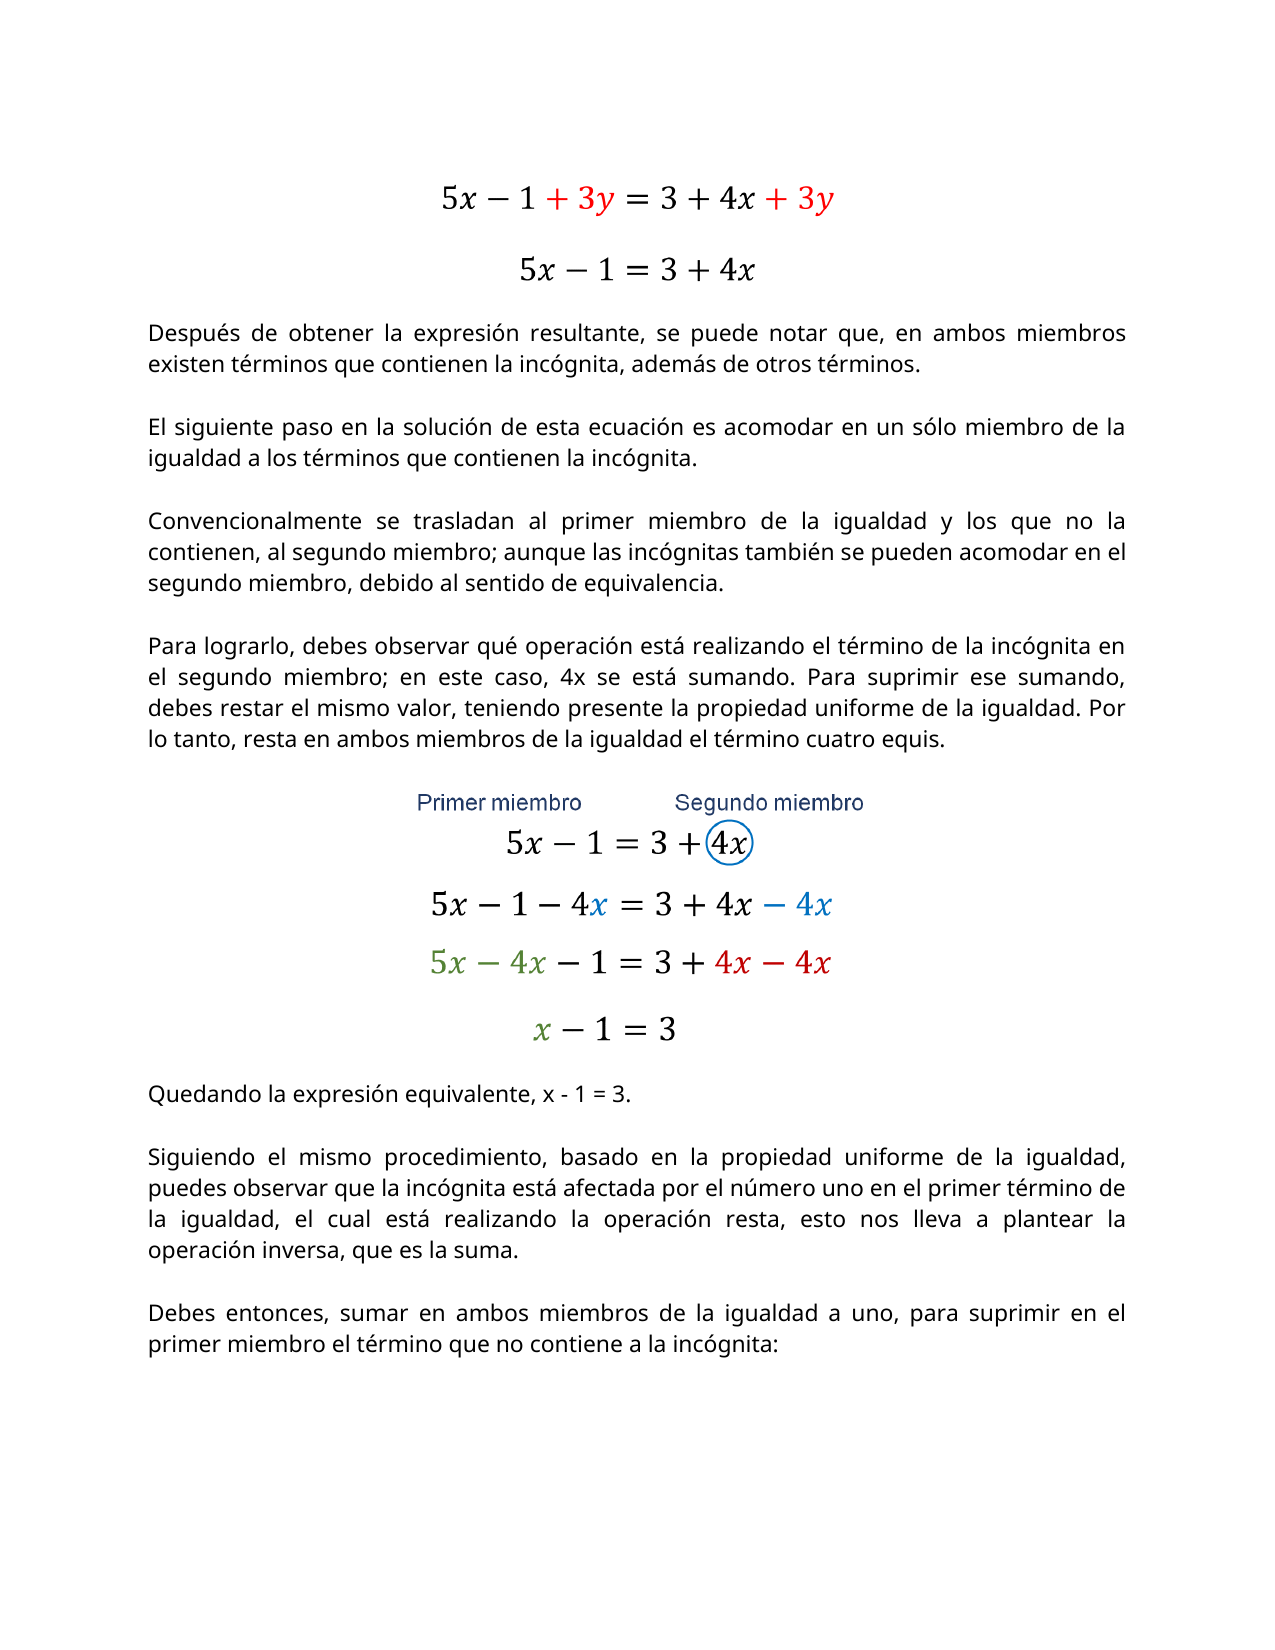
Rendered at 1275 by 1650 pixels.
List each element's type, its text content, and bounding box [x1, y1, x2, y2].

text Para lograrlo, debes observar qué operación está realizando el término de la incógnita en el segundo miembro; en este caso, 4x se está sumando. Para suprimir ese sumando, debes restar el mismo valor, teniendo presente la propiedad uniforme de la igualdad. Por lo tanto, resta en ambos miembros de la igualdad el término cuatro equis. [148, 630, 1127, 755]
text Siguiendo el mismo procedimiento, basado en la propiedad uniforme de la igualdad, puedes observar que la incógnita está afectada por el número uno en el primer término de la igualdad, el cual está realizando la operación resta, esto nos lleva a plantear la operación inversa, que es la suma. [148, 1141, 1127, 1266]
text Debes entonces, sumar en ambos miembros de la igualdad a uno, para suprimir en el primer miembro el término que no contiene a la incógnita: [148, 1297, 1127, 1359]
picture [405, 786, 871, 1047]
text El siguiente paso en la solución de esta ecuación es acomodar en un sólo miembro de la igualdad a los términos que contienen la incógnita. [148, 411, 1127, 473]
picture [346, 177, 929, 286]
text Quedando la expresión equivalente, x - 1 = 3. [148, 1078, 1127, 1109]
text Después de obtener la expresión resultante, se puede notar que, en ambos miembros existen términos que contienen la incógnita, además de otros términos. [148, 317, 1127, 380]
text Convencionalmente se trasladan al primer miembro de la igualdad y los que no la contienen, al segundo miembro; aunque las incógnitas también se pueden acomodar en el segundo miembro, debido al sentido de equivalencia. [148, 505, 1127, 598]
